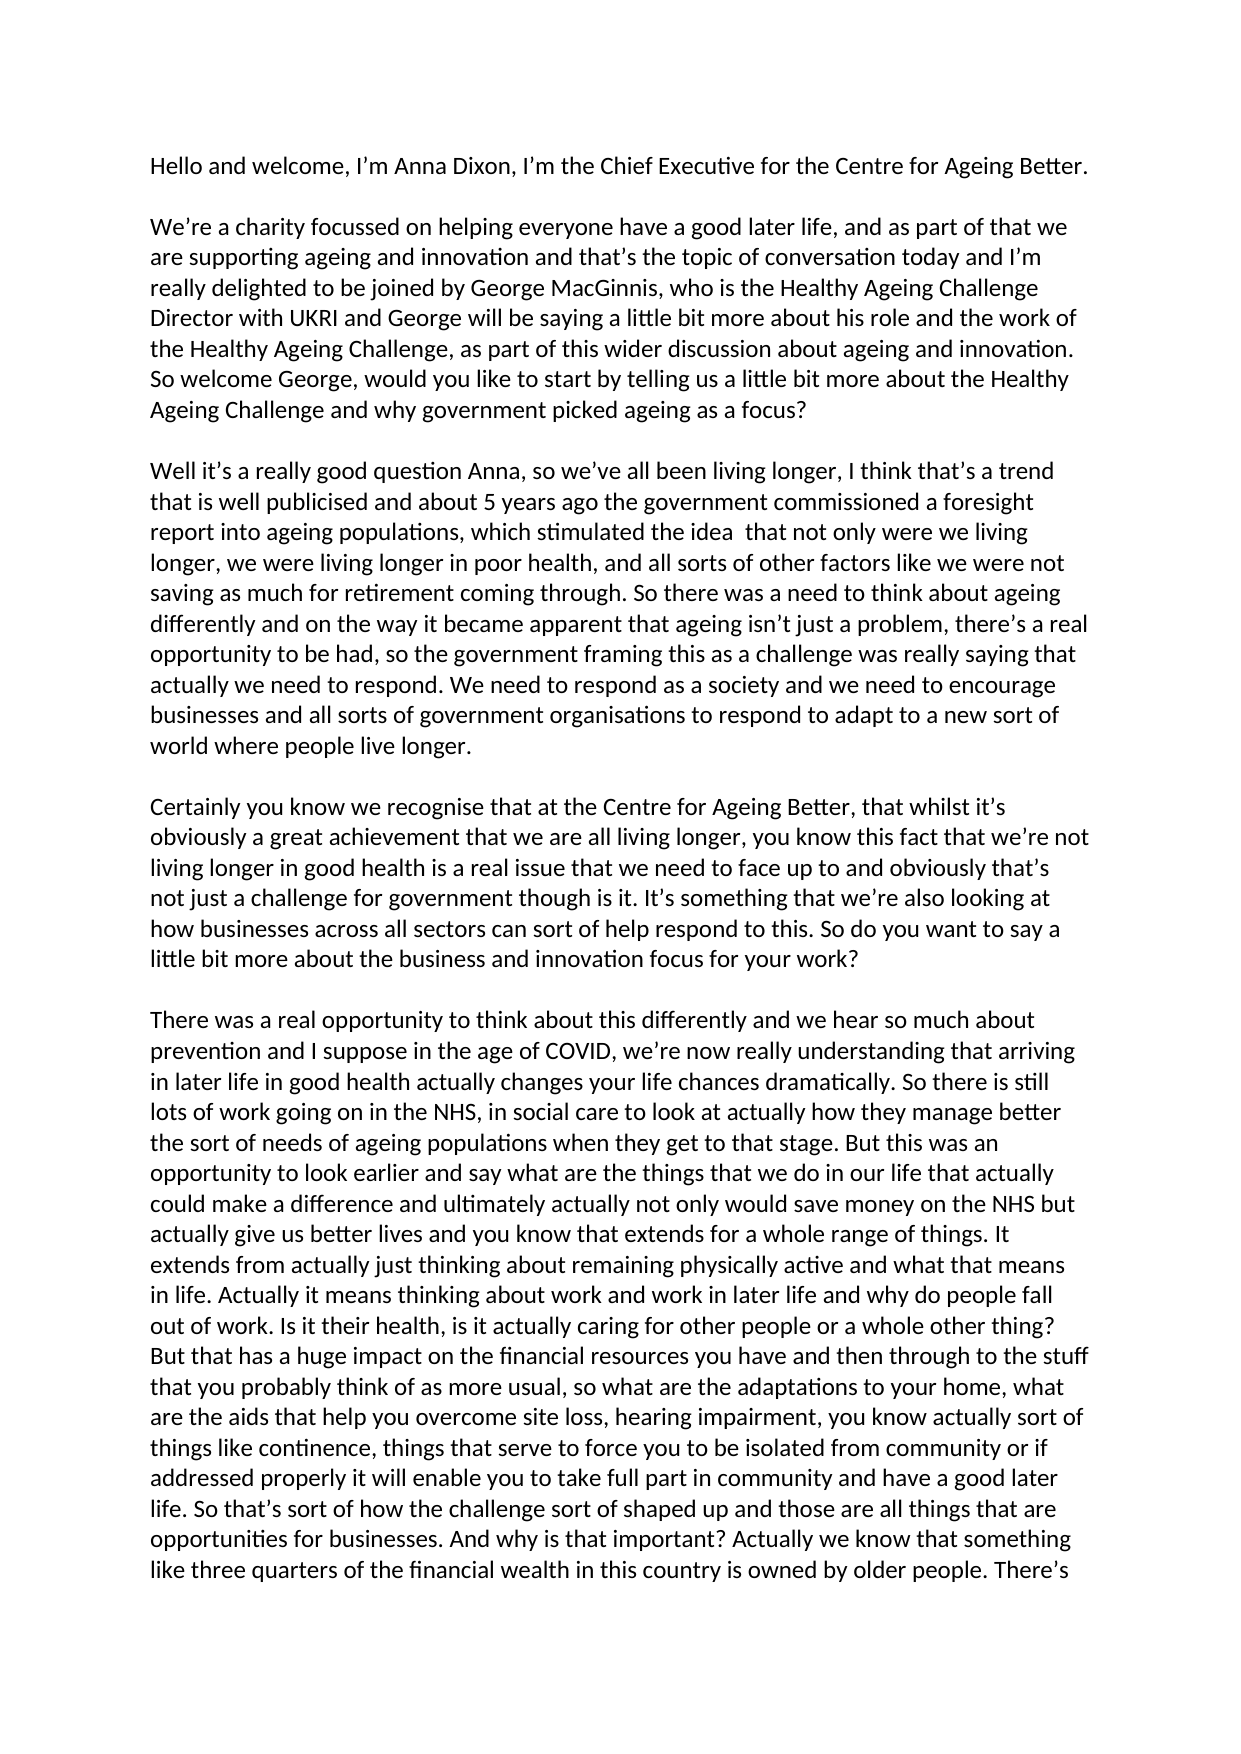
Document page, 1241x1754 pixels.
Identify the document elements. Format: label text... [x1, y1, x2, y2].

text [150, 1004, 1090, 1584]
text We’re a charity focussed on helping everyone have a good later life, and as part of that we are supporting ageing and innovation and that’s the topic of conversation today and I’m really delighted to be joined by George MacGinnis, who is the Healthy Ageing Challenge Director with UKRI and George will be saying a little bit more about his role and the work of the Healthy Ageing Challenge, as part of this wider discussion about ageing and innovation. So welcome George, would you like to start by telling us a little bit more about the Healthy Ageing Challenge and why government picked ageing as a focus? [150, 211, 1090, 425]
text Well it’s a really good question Anna, so we’ve all been living longer, I think that’s a trend that is well publicised and about 5 years ago the government commissioned a foresight report into ageing populations, which stimulated the idea that not only were we living longer, we were living longer in poor health, and all sorts of other factors like we were not saving as much for retirement coming through. So there was a need to think about ageing differently and on the way it became apparent that ageing isn’t just a problem, there’s a real opportunity to be had, so the government framing this as a challenge was really saying that actually we need to respond. We need to respond as a society and we need to encourage businesses and all sorts of government organisations to respond to adapt to a new sort of world where people live longer. [150, 455, 1090, 760]
text Hello and welcome, I’m Anna Dixon, I’m the Chief Executive for the Centre for Ageing Better. [150, 150, 1090, 181]
text Certainly you know we recognise that at the Centre for Ageing Better, that whilst it’s obviously a great achievement that we are all living longer, you know this fact that we’re not living longer in good health is a real issue that we need to face up to and obviously that’s not just a challenge for government though is it. It’s something that we’re also looking at how businesses across all sectors can sort of help respond to this. So do you want to say a little bit more about the business and innovation focus for your work? [150, 791, 1090, 974]
